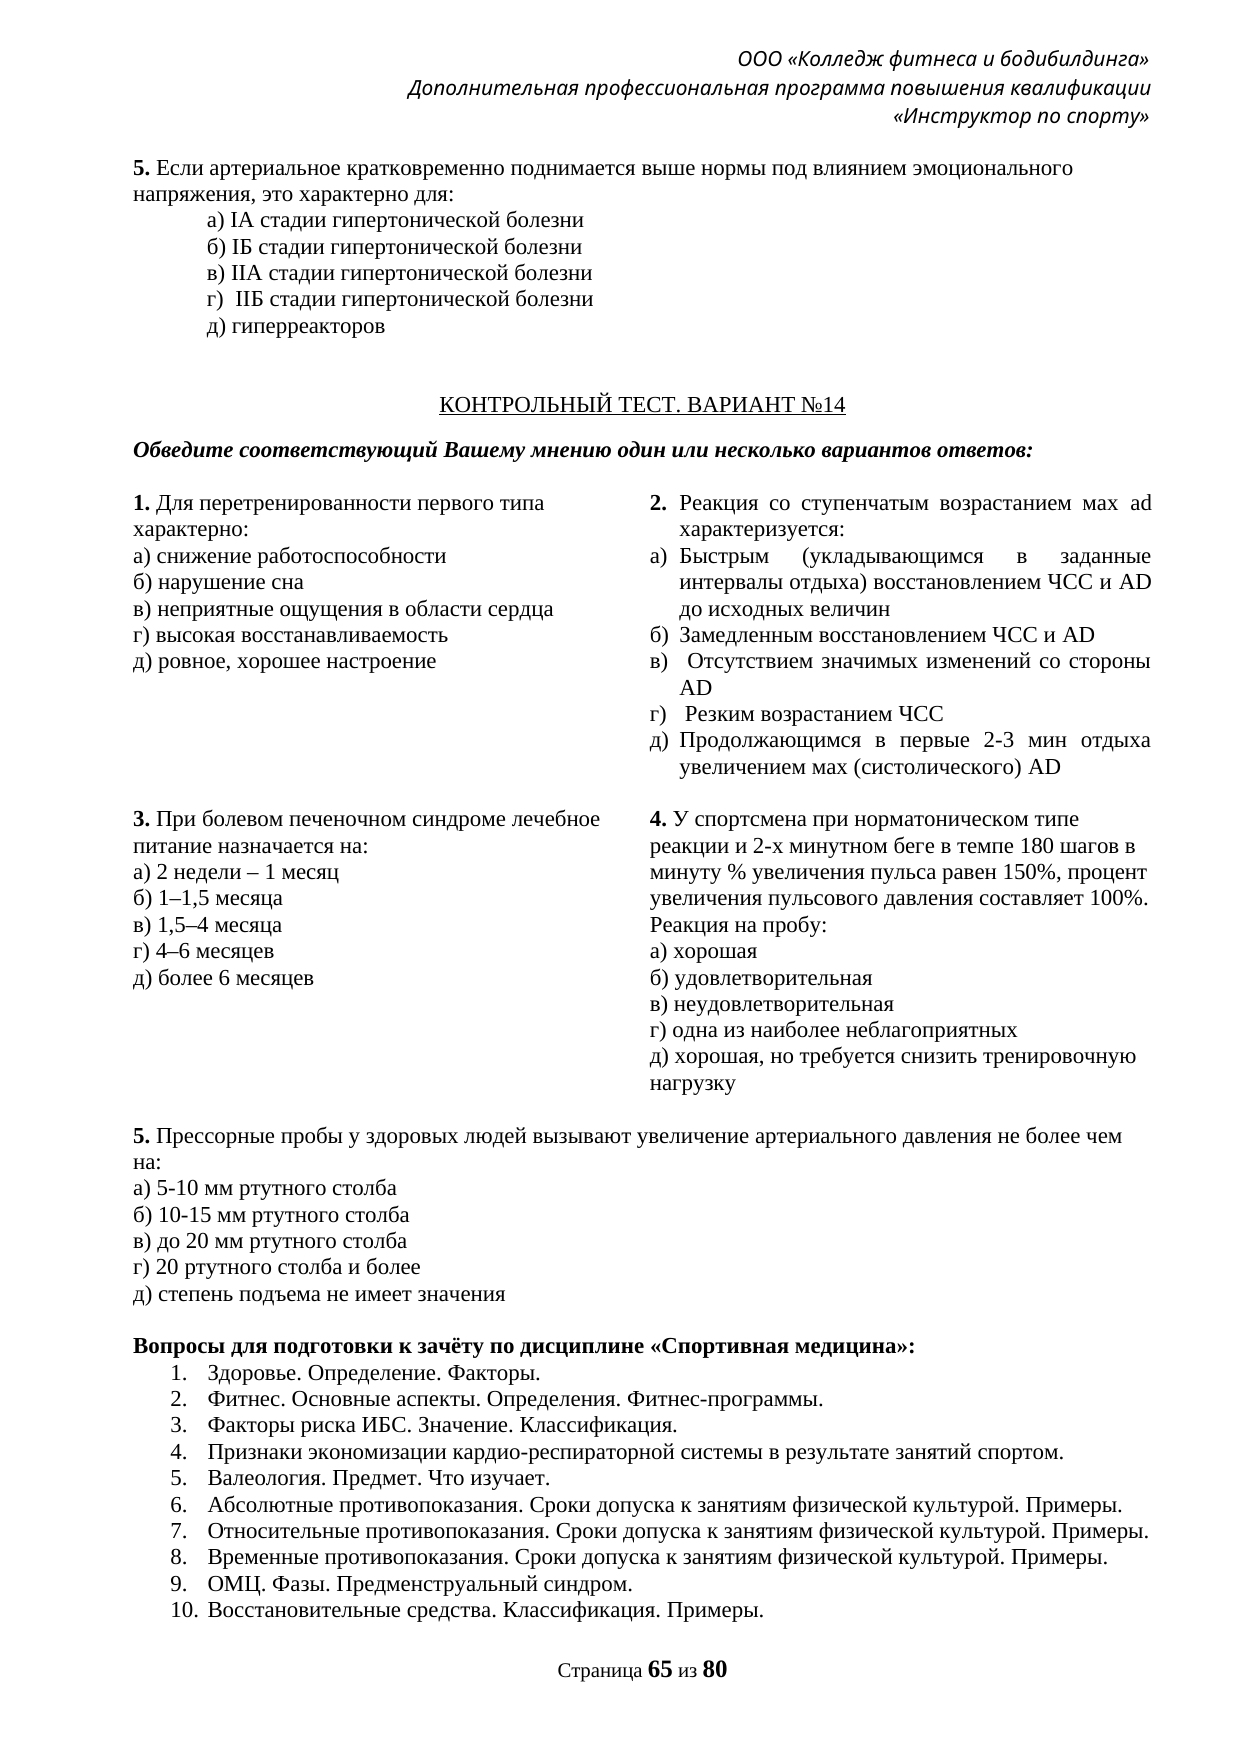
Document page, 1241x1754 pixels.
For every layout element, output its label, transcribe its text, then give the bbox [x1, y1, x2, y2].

list Здоровье. Определение. Факторы. [170, 1359, 1152, 1385]
text в) до 20 мм ртутного столба [133, 1227, 1152, 1253]
text 4. У спортсмена при норматоническом типе реакции и 2-х минутном беге в темпе 180 шагов в минуту % увеличения пульса равен 150%, процент увеличения пульсового давления составляет 100%. Реакция на пробу: [649, 805, 1152, 937]
list Восстановительные средства. Классификация. Примеры. [170, 1596, 1152, 1622]
text 1. Для перетренированности первого типа характерно: [133, 489, 635, 542]
text 5. Если артериальное кратковременно поднимается выше нормы под влиянием эмоционального напряжения, это характерно для: [133, 154, 1152, 206]
list Резким возрастанием ЧСС [649, 700, 1152, 726]
list Продолжающимся в первые 2-3 мин отдыха увеличением мах (систолического) AD [649, 726, 1152, 779]
text д) хорошая, но требуется снизить тренировочную нагрузку [649, 1043, 1152, 1095]
list Отсутствием значимых изменений со стороны AD [649, 647, 1152, 700]
text в) 1,5–4 месяца [133, 911, 635, 937]
text б) IБ стадии гипертонической болезни [133, 233, 1152, 259]
text Вопросы для подготовки к зачёту по дисциплине «Спортивная медицина»: [133, 1332, 1152, 1359]
list Факторы риска ИБС. Значение. Классификация. [170, 1412, 1152, 1438]
list Относительные противопоказания. Сроки допуска к занятиям физической культурой. Примеры. [170, 1517, 1152, 1543]
text 5. Прессорные пробы у здоровых людей вызывают увеличение артериального давления не более чем на: [133, 1122, 1152, 1174]
text г) одна из наиболее неблагоприятных [649, 1016, 1152, 1043]
text б) 1–1,5 месяца [133, 884, 635, 911]
text г) IIБ стадии гипертонической болезни [133, 286, 1152, 312]
text д) гиперреакторов [133, 312, 1152, 338]
text г) 20 ртутного столба и более [133, 1253, 1152, 1280]
text а) IA стадии гипертонической болезни [133, 206, 1152, 233]
list КОНТРОЛЬНЫЙ ТЕСТ. ВАРИАНТ №14 [133, 391, 1152, 417]
text а) 5-10 мм ртутного столба [133, 1174, 1152, 1201]
text а) 2 недели – 1 месяц [133, 858, 635, 884]
text д) более 6 месяцев [133, 963, 635, 990]
text Обведите соответствующий Вашему мнению один или несколько вариантов ответов: [133, 436, 1152, 463]
text а) снижение работоспособности [133, 542, 635, 568]
text д) степень подъема не имеет значения [133, 1280, 1152, 1306]
list Замедленным восстановлением ЧСС и AD [649, 621, 1152, 647]
text д) ровное, хорошее настроение [133, 647, 635, 674]
text 3. При болевом печеночном синдроме лечебное питание назначается на: [133, 805, 635, 858]
text в) неудовлетворительная [649, 990, 1152, 1016]
list Валеология. Предмет. Что изучает. [170, 1464, 1152, 1491]
list Абсолютные противопоказания. Сроки допуска к занятиям физической культурой. Примеры. [170, 1491, 1152, 1517]
list Реакция со ступенчатым возрастанием мах ad характеризуется: [649, 489, 1152, 542]
list Временные противопоказания. Сроки допуска к занятиям физической культурой. Примеры. [170, 1543, 1152, 1570]
text а) хорошая [649, 937, 1152, 963]
list Признаки экономизации кардио-респираторной системы в результате занятий спортом. [170, 1438, 1152, 1464]
list ОМЦ. Фазы. Предменструальный синдром. [170, 1570, 1152, 1596]
text г) 4–6 месяцев [133, 937, 635, 963]
text б) удовлетворительная [649, 963, 1152, 990]
list Фитнес. Основные аспекты. Определения. Фитнес-программы. [170, 1385, 1152, 1412]
list Быстрым (укладывающимся в заданные интервалы отдыха) восстановлением ЧСС и AD до исходных величин [649, 542, 1152, 621]
text в) неприятные ощущения в области сердца [133, 594, 635, 621]
text б) нарушение сна [133, 568, 635, 594]
text в) IIA стадии гипертонической болезни [133, 259, 1152, 286]
text б) 10-15 мм ртутного столба [133, 1201, 1152, 1227]
text г) высокая восстанавливаемость [133, 621, 635, 647]
